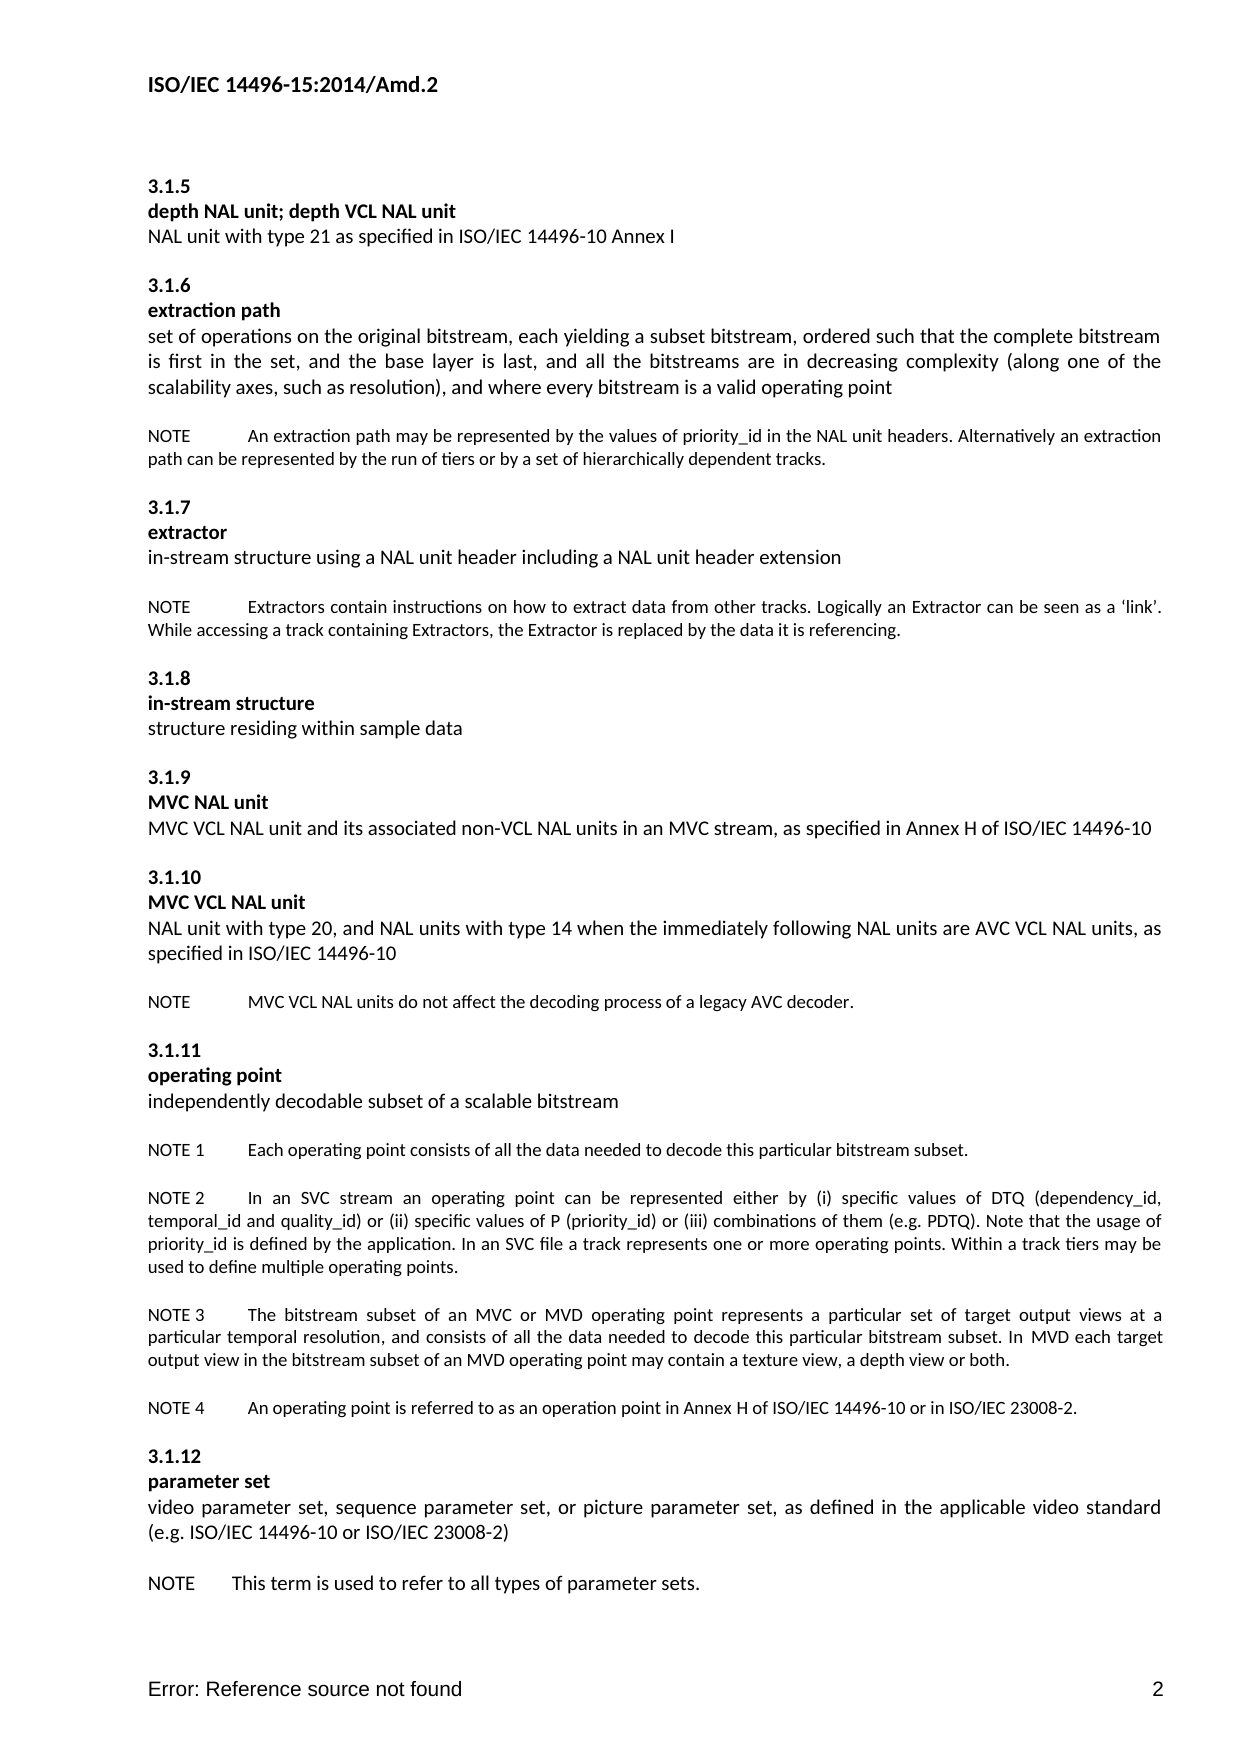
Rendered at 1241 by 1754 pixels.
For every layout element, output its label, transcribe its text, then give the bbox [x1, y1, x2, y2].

text MVC VCL NAL unit [148, 889, 1163, 915]
text NAL unit with type 21 as specified in ISO/IEC 14496-10 Annex I [148, 223, 1163, 249]
text NOTE 4 An operating point is referred to as an operation point in Annex H of ISO/IEC 14496-10 or in ISO/IEC 23008-2. [148, 1397, 1163, 1419]
text in-stream structure [148, 690, 1163, 715]
text NAL unit with type 20, and NAL units with type 14 when the immediately following NAL units are AVC VCL NAL units, as specified in ISO/IEC 14496-10 [148, 915, 1163, 966]
text structure residing within sample data [148, 715, 1163, 741]
text extraction path [148, 298, 1163, 323]
text independently decodable subset of a scalable bitstream [148, 1088, 1163, 1113]
text NOTE An extraction path may be represented by the values of priority_id in the NAL unit headers. Alternatively an extraction path can be represented by the run of tiers or by a set of hierarchically dependent tracks. [148, 424, 1163, 470]
text NOTE Extractors contain instructions on how to extract data from other tracks. Logically an Extractor can be seen as a ‘link’. While accessing a track containing Extractors, the Extractor is replaced by the data it is referencing. [148, 595, 1163, 641]
text parameter set [148, 1468, 1163, 1494]
text NOTE This term is used to refer to all types of parameter sets. [148, 1570, 1163, 1595]
text NOTE 1 Each operating point consists of all the data needed to decode this particular bitstream subset. [148, 1138, 1163, 1161]
text video parameter set, sequence parameter set, or picture parameter set, as defined in the applicable video standard (e.g. ISO/IEC 14496-10 or ISO/IEC 23008-2) [148, 1494, 1163, 1545]
text in-stream structure using a NAL unit header including a NAL unit header extension [148, 544, 1163, 570]
text MVC NAL unit [148, 789, 1163, 815]
text NOTE 2 In an SVC stream an operating point can be represented either by (i) specific values of DTQ (dependency_id, temporal_id and quality_id) or (ii) specific values of P (priority_id) or (iii) combinations of them (e.g. PDTQ). Note that the usage of priority_id is defined by the application. In an SVC file a track represents one or more operating points. Within a track tiers may be used to define multiple operating points. [148, 1186, 1163, 1278]
text NOTE 3 The bitstream subset of an MVC or MVD operating point represents a particular set of target output views at a particular temporal resolution, and consists of all the data needed to decode this particular bitstream subset. In MVD each target output view in the bitstream subset of an MVD operating point may contain a texture view, a depth view or both. [148, 1303, 1163, 1372]
text depth NAL unit; depth VCL NAL unit [148, 198, 1163, 223]
text operating point [148, 1062, 1163, 1088]
text set of operations on the original bitstream, each yielding a subset bitstream, ordered such that the complete bitstream is first in the set, and the base layer is last, and all the bitstreams are in decreasing complexity (along one of the scalability axes, such as resolution), and where every bitstream is a valid operating point [148, 323, 1163, 399]
text MVC VCL NAL unit and its associated non-VCL NAL units in an MVC stream, as specified in Annex H of ISO/IEC 14496-10 [148, 815, 1163, 840]
text extractor [148, 519, 1163, 544]
text NOTE MVC VCL NAL units do not affect the decoding process of a legacy AVC decoder. [148, 991, 1163, 1013]
